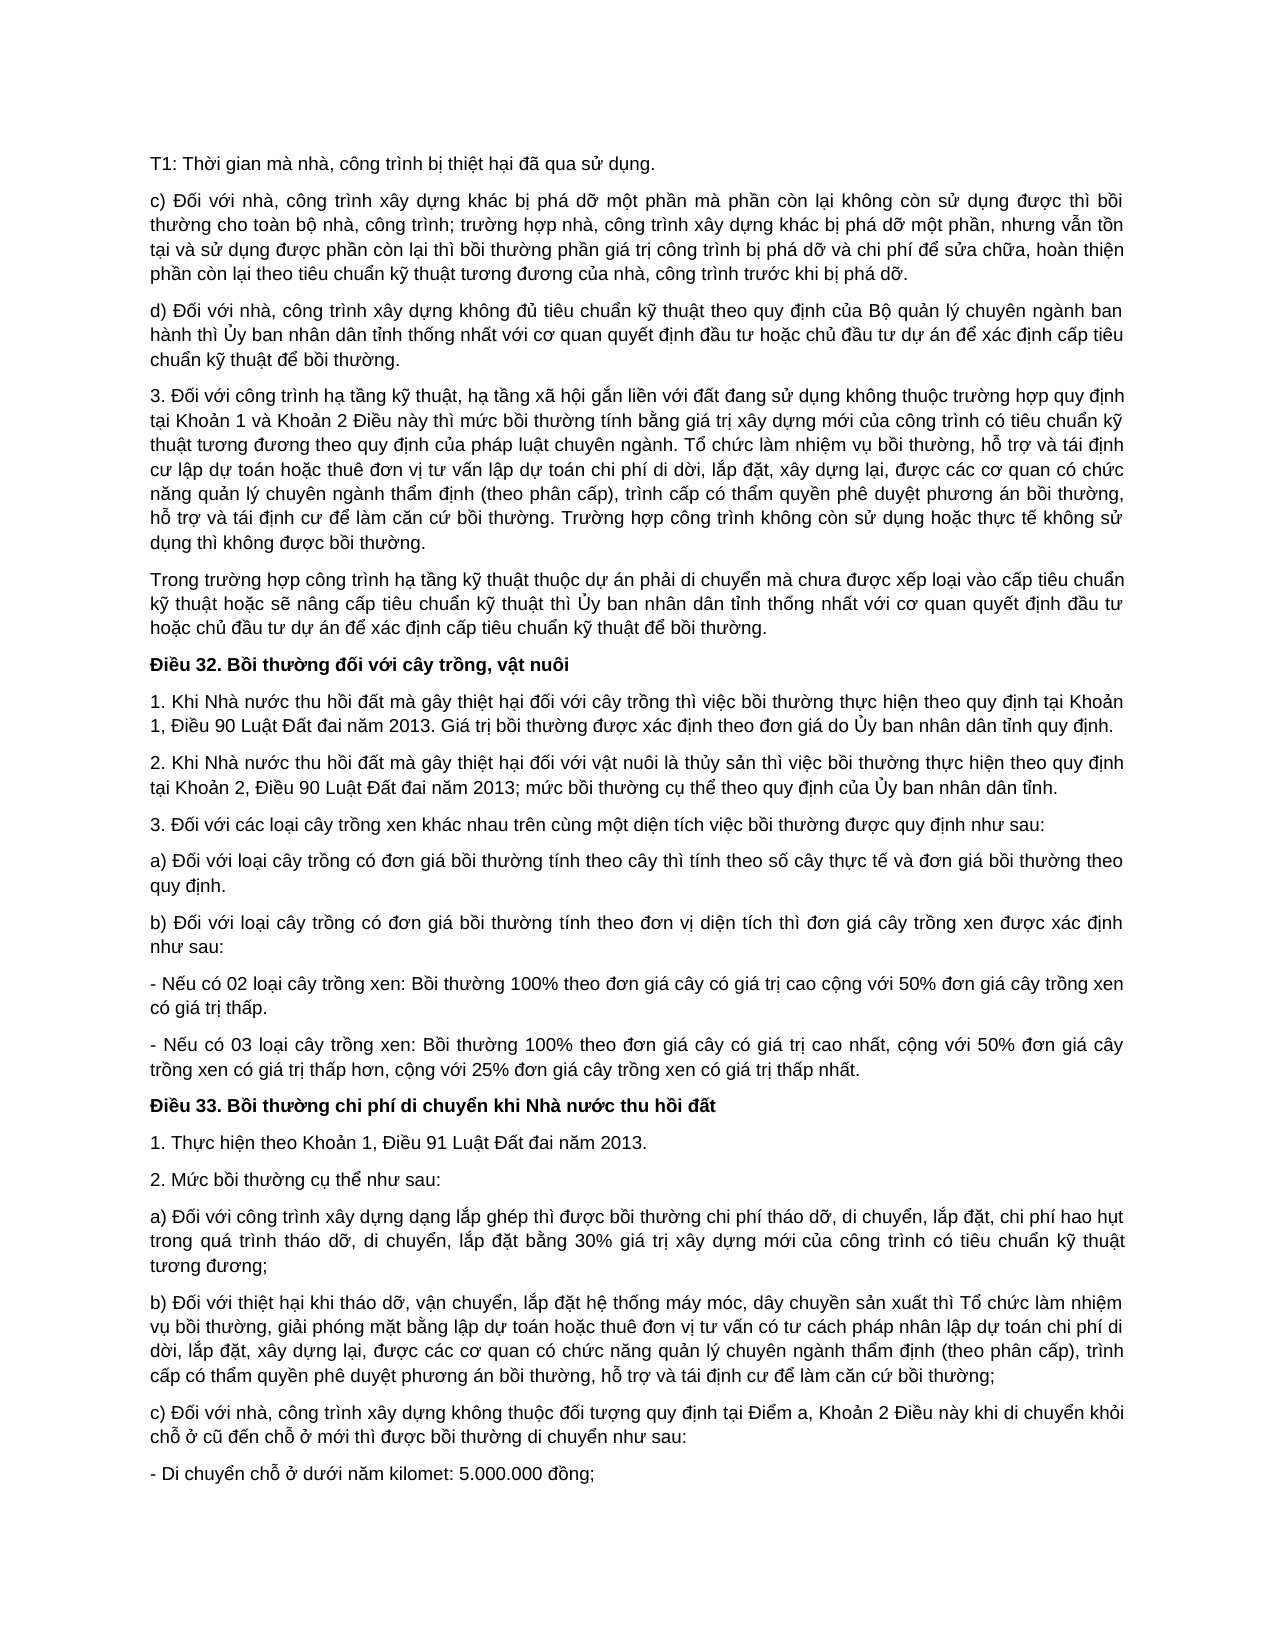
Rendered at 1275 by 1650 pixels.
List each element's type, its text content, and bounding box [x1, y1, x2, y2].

text - Nếu có 03 loại cây trồng xen: Bồi thường 100% theo đơn giá cây có giá trị cao nhất, cộng với 50% đơn giá cây trồng xen có giá trị thấp hơn, cộng với 25% đơn giá cây trồng xen có giá trị thấp nhất. [150, 1031, 1125, 1080]
text Trong trường hợp công trình hạ tầng kỹ thuật thuộc dự án phải di chuyển mà chưa được xếp loại vào cấp tiêu chuẩn kỹ thuật hoặc sẽ nâng cấp tiêu chuẩn kỹ thuật thì Ủy ban nhân dân tỉnh thống nhất với cơ quan quyết định đầu tư hoặc chủ đầu tư dự án để xác định cấp tiêu chuẩn kỹ thuật để bồi thường. [150, 566, 1125, 639]
text c) Đối với nhà, công trình xây dựng không thuộc đối tượng quy định tại Điểm a, Khoản 2 Điều này khi di chuyển khỏi chỗ ở cũ đến chỗ ở mới thì được bồi thường di chuyển như sau: [150, 1399, 1125, 1447]
text d) Đối với nhà, công trình xây dựng không đủ tiêu chuẩn kỹ thuật theo quy định của Bộ quản lý chuyên ngành ban hành thì Ủy ban nhân dân tỉnh thống nhất với cơ quan quyết định đầu tư hoặc chủ đầu tư dự án để xác định cấp tiêu chuẩn kỹ thuật để bồi thường. [150, 297, 1125, 370]
text b) Đối với loại cây trồng có đơn giá bồi thường tính theo đơn vị diện tích thì đơn giá cây trồng xen được xác định như sau: [150, 909, 1125, 957]
text - Di chuyển chỗ ở dưới năm kilomet: 5.000.000 đồng; [150, 1460, 1125, 1484]
text Điều 33. Bồi thường chi phí di chuyển khi Nhà nước thu hồi đất [150, 1092, 1125, 1117]
text 2. Khi Nhà nước thu hồi đất mà gây thiệt hại đối với vật nuôi là thủy sản thì việc bồi thường thực hiện theo quy định tại Khoản 2, Điều 90 Luật Đất đai năm 2013; mức bồi thường cụ thể theo quy định của Ủy ban nhân dân tỉnh. [150, 749, 1125, 798]
text a) Đối với loại cây trồng có đơn giá bồi thường tính theo cây thì tính theo số cây thực tế và đơn giá bồi thường theo quy định. [150, 847, 1125, 896]
text 1. Thực hiện theo Khoản 1, Điều 91 Luật Đất đai năm 2013. [150, 1129, 1125, 1154]
text a) Đối với công trình xây dựng dạng lắp ghép thì được bồi thường chi phí tháo dỡ, di chuyển, lắp đặt, chi phí hao hụt trong quá trình tháo dỡ, di chuyển, lắp đặt bằng 30% giá trị xây dựng mới của công trình có tiêu chuẩn kỹ thuật tương đương; [150, 1203, 1125, 1276]
text 2. Mức bồi thường cụ thể như sau: [150, 1166, 1125, 1191]
text c) Đối với nhà, công trình xây dựng khác bị phá dỡ một phần mà phần còn lại không còn sử dụng được thì bồi thường cho toàn bộ nhà, công trình; trường hợp nhà, công trình xây dựng khác bị phá dỡ một phần, nhưng vẫn tồn tại và sử dụng được phần còn lại thì bồi thường phần giá trị công trình bị phá dỡ và chi phí để sửa chữa, hoàn thiện phần còn lại theo tiêu chuẩn kỹ thuật tương đương của nhà, công trình trước khi bị phá dỡ. [150, 187, 1125, 284]
text - Nếu có 02 loại cây trồng xen: Bồi thường 100% theo đơn giá cây có giá trị cao cộng với 50% đơn giá cây trồng xen có giá trị thấp. [150, 970, 1125, 1019]
text 1. Khi Nhà nước thu hồi đất mà gây thiệt hại đối với cây trồng thì việc bồi thường thực hiện theo quy định tại Khoản 1, Điều 90 Luật Đất đai năm 2013. Giá trị bồi thường được xác định theo đơn giá do Ủy ban nhân dân tỉnh quy định. [150, 688, 1125, 737]
text T1: Thời gian mà nhà, công trình bị thiệt hại đã qua sử dụng. [150, 150, 1125, 174]
text 3. Đối với công trình hạ tầng kỹ thuật, hạ tầng xã hội gắn liền với đất đang sử dụng không thuộc trường hợp quy định tại Khoản 1 và Khoản 2 Điều này thì mức bồi thường tính bằng giá trị xây dựng mới của công trình có tiêu chuẩn kỹ thuật tương đương theo quy định của pháp luật chuyên ngành. Tổ chức làm nhiệm vụ bồi thường, hỗ trợ và tái định cư lập dự toán hoặc thuê đơn vị tư vấn lập dự toán chi phí di dời, lắp đặt, xây dựng lại, được các cơ quan có chức năng quản lý chuyên ngành thẩm định (theo phân cấp), trình cấp có thẩm quyền phê duyệt phương án bồi thường, hỗ trợ và tái định cư để làm căn cứ bồi thường. Trường hợp công trình không còn sử dụng hoặc thực tế không sử dụng thì không được bồi thường. [150, 382, 1125, 553]
text Điều 32. Bồi thường đối với cây trồng, vật nuôi [150, 651, 1125, 676]
text 3. Đối với các loại cây trồng xen khác nhau trên cùng một diện tích việc bồi thường được quy định như sau: [150, 811, 1125, 835]
text b) Đối với thiệt hại khi tháo dỡ, vận chuyển, lắp đặt hệ thống máy móc, dây chuyền sản xuất thì Tổ chức làm nhiệm vụ bồi thường, giải phóng mặt bằng lập dự toán hoặc thuê đơn vị tư vấn có tư cách pháp nhân lập dự toán chi phí di dời, lắp đặt, xây dựng lại, được các cơ quan có chức năng quản lý chuyên ngành thẩm định (theo phân cấp), trình cấp có thẩm quyền phê duyệt phương án bồi thường, hỗ trợ và tái định cư để làm căn cứ bồi thường; [150, 1289, 1125, 1386]
